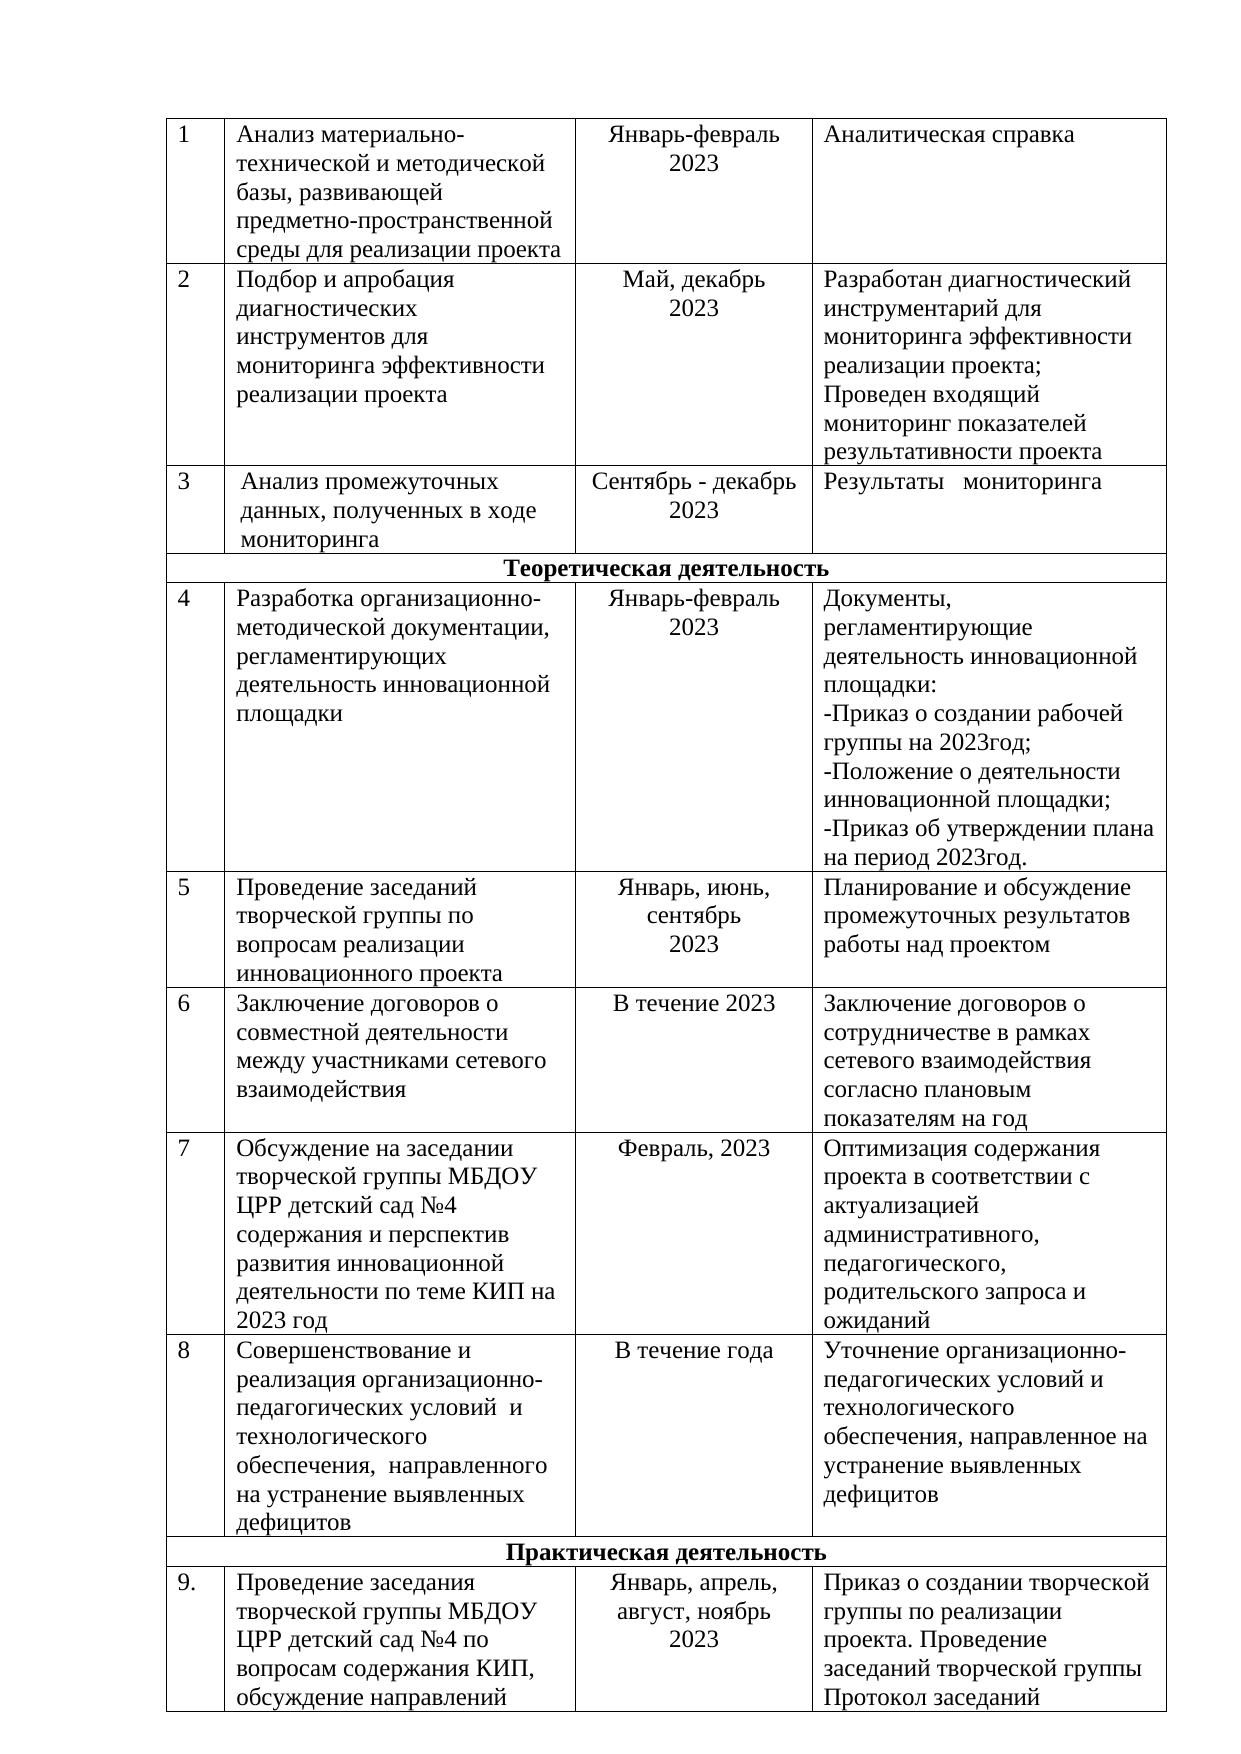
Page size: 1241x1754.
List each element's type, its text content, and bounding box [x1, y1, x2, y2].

table_cell Январь, июнь, сентябрь 2023 [576, 872, 812, 987]
table_cell Обсуждение на заседании творческой группы МБДОУ ЦРР детский сад №4 содержания и перспектив развития инновационной деятельности по теме КИП на 2023 год [225, 1133, 575, 1334]
table_cell Уточнение организационно-педагогических условий и технологического обеспечения, направленное на устранение выявленных дефицитов [813, 1335, 1166, 1536]
table_cell Январь-февраль 2023 [576, 583, 812, 871]
table_cell 4 [167, 583, 224, 871]
table_cell Оптимизация содержания проекта в соответствии с актуализацией административного, педагогического, родительского запроса и ожиданий [813, 1133, 1166, 1334]
table_cell Январь-февраль 2023 [576, 119, 812, 263]
table_cell В течение 2023 [576, 988, 812, 1132]
table_cell Анализ материально-технической и методической базы, развивающей предметно-пространственной среды для реализации проекта [225, 119, 575, 263]
table_cell В течение года [576, 1335, 812, 1536]
table_cell 6 [167, 988, 224, 1132]
table_cell Анализ промежуточных данных, полученных в ходе мониторинга [225, 466, 575, 552]
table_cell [813, 1567, 1166, 1711]
table_cell 7 [167, 1133, 224, 1334]
table_cell Май, декабрь 2023 [576, 264, 812, 465]
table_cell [576, 1567, 812, 1711]
table_cell Аналитическая справка [813, 119, 1166, 263]
table_cell 2 [167, 264, 224, 465]
table_cell Планирование и обсуждение промежуточных результатов работы над проектом [813, 872, 1166, 987]
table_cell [225, 1567, 575, 1711]
table_cell Документы, регламентирующие деятельность инновационной площадки: -Приказ о создании рабочей группы на 2023год; -Положение о деятельности инновационной площадки; -Приказ об утверждении плана на период 2023год. [813, 583, 1166, 871]
table_cell Результаты мониторинга [813, 466, 1166, 552]
table_cell Практическая деятельность [167, 1537, 1166, 1566]
table_cell Теоретическая деятельность [167, 554, 1166, 582]
table_cell 3 [167, 466, 224, 552]
table_cell 5 [167, 872, 224, 987]
table_cell 9. [167, 1567, 224, 1711]
table_cell 1 [167, 119, 224, 263]
table_cell Февраль, 2023 [576, 1133, 812, 1334]
table_cell Разработка организационно-методической документации, регламентирующих деятельность инновационной площадки [225, 583, 575, 871]
table_cell Заключение договоров о сотрудничестве в рамках сетевого взаимодействия согласно плановым показателям на год [813, 988, 1166, 1132]
table_cell Подбор и апробация диагностических инструментов для мониторинга эффективности реализации проекта [225, 264, 575, 465]
table_cell Заключение договоров о совместной деятельности между участниками сетевого взаимодействия [225, 988, 575, 1132]
table_cell Сентябрь - декабрь 2023 [576, 466, 812, 552]
table_cell Проведение заседаний творческой группы по вопросам реализации инновационного проекта [225, 872, 575, 987]
table_cell Разработан диагностический инструментарий для мониторинга эффективности реализации проекта; Проведен входящий мониторинг показателей результативности проекта [813, 264, 1166, 465]
table_cell 8 [167, 1335, 224, 1536]
table_cell Совершенствование и реализация организационно-педагогических условий и технологического обеспечения, направленного на устранение выявленных дефицитов [225, 1335, 575, 1536]
